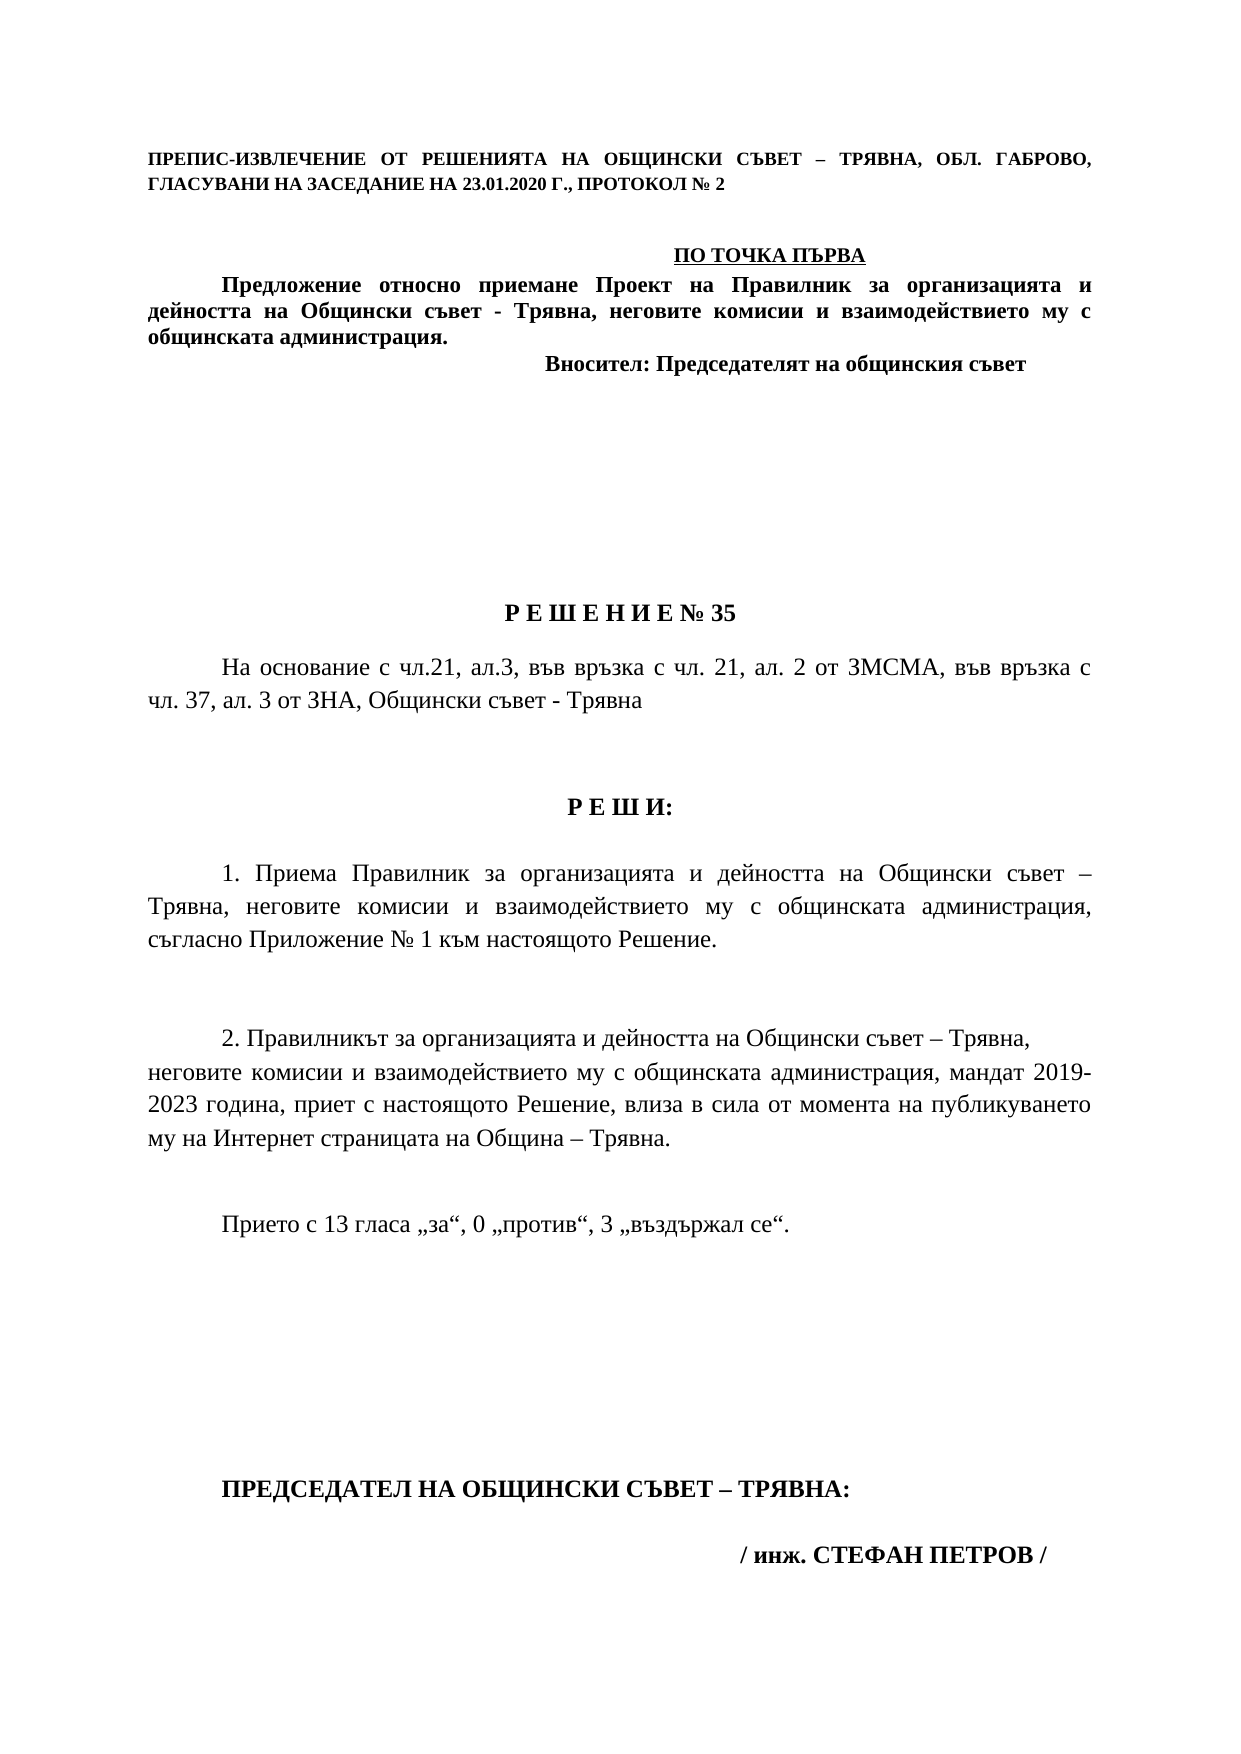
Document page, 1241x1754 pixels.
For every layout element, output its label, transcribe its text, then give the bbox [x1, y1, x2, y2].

text ПО ТОЧКА ПЪРВА [148, 243, 1093, 267]
text ПРЕПИС-ИЗВЛЕЧЕНИЕ ОТ РЕШЕНИЯТА НА ОБЩИНСКИ СЪВЕТ – ТРЯВНА, ОБЛ. ГАБРОВО, ГЛАСУВАНИ НА ЗАСЕДАНИЕ НА 23.01.2020 Г., ПРОТОКОЛ № 2 [148, 148, 1093, 194]
text 2. Правилникът за организацията и дейността на Общински съвет – Трявна, [148, 1023, 1093, 1052]
text Р Е Ш И: [148, 792, 1093, 821]
text / инж. СТЕФАН ПЕТРОВ / [148, 1540, 1093, 1568]
text 1. Приема Правилник за организацията и дейността на Общински съвет – Трявна, неговите комисии и взаимодействието му с общинската администрация, съгласно Приложение № 1 към настоящото Решение. [148, 858, 1093, 953]
text На основание с чл.21, ал.3, във връзка с чл. 21, ал. 2 от ЗМСМА, във връзка с чл. 37, ал. 3 от ЗНА, Общински съвет - Трявна [148, 652, 1093, 713]
text Вносител: Председателят на общинския съвет [148, 350, 1093, 376]
text ПРЕДСЕДАТЕЛ НА ОБЩИНСКИ СЪВЕТ – ТРЯВНА: [148, 1474, 1093, 1502]
text Р Е Ш Е Н И Е № 35 [148, 598, 1093, 627]
text Прието с 13 гласа „за“, 0 „против“, 3 „въздържал се“. [148, 1209, 1093, 1238]
text Предложение относно приемане Проект на Правилник за организацията и дейността на Общински съвет - Трявна, неговите комисии и взаимодействието му с общинската администрация. [148, 271, 1093, 350]
text неговите комисии и взаимодействието му с общинската администрация, мандат 2019-2023 година, приет с настоящото Решение, влиза в сила от момента на публикуването му на Интернет страницата на Община – Трявна. [148, 1057, 1093, 1151]
